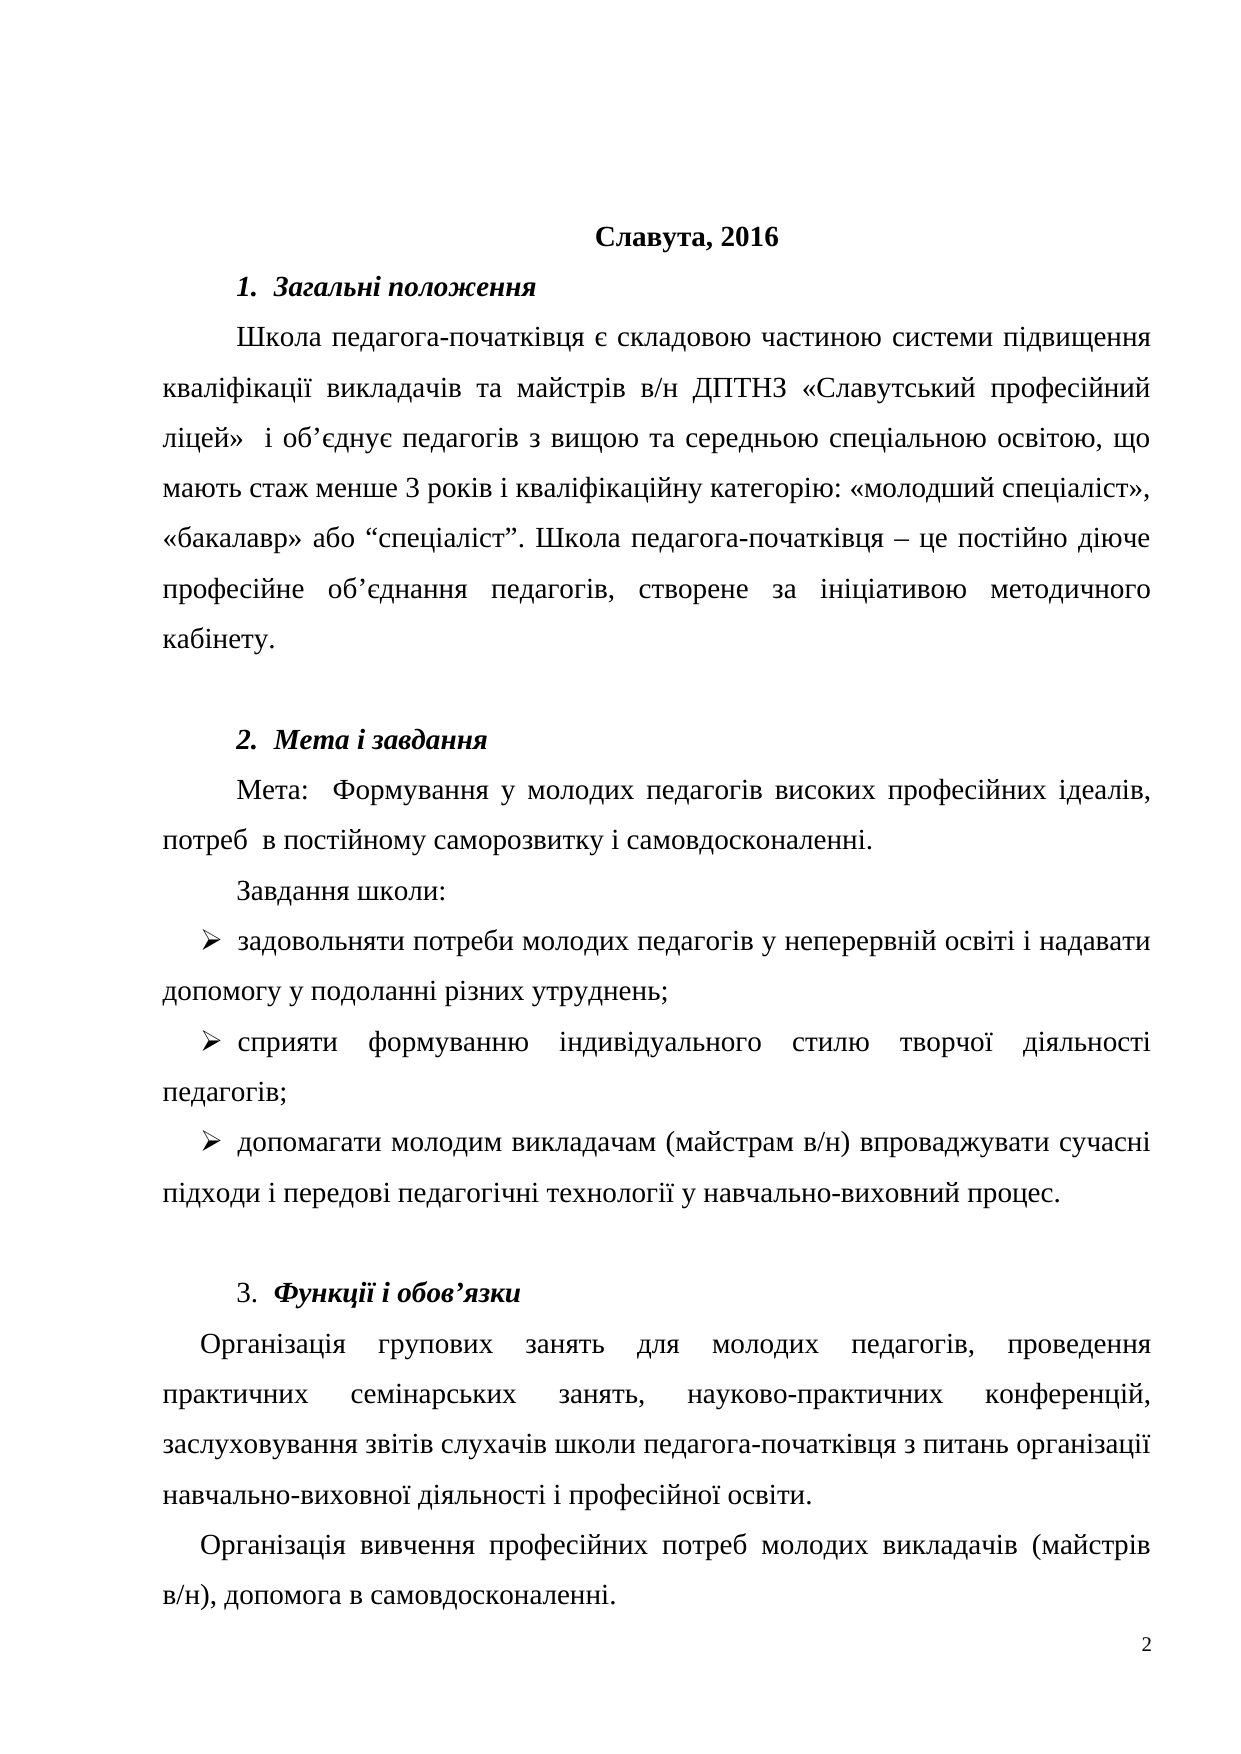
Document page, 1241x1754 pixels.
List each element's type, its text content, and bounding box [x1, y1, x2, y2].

list Загальні положення [236, 269, 1152, 303]
text Школа педагога-початківця є складовою частиною системи підвищення кваліфікації викладачів та майстрів в/н ДПТНЗ «Славутський професійний ліцей» і об’єднує педагогів з вищою та середньою спеціальною освітою, що мають стаж менше 3 років і кваліфікаційну категорію: «молодший спеціаліст», «бакалавр» або “спеціаліст”. Школа педагога-початківця – це постійно діюче професійне об’єднання педагогів, створене за ініціативою методичного кабінету. [162, 319, 1152, 655]
list сприяти формуванню індивідуального стилю творчої діяльності педагогів; [162, 1024, 1152, 1108]
list задовольняти потреби молодих педагогів у неперервній освіті і надавати допомогу у подоланні різних утруднень; [162, 923, 1152, 1007]
text Завдання школи: [162, 873, 1152, 906]
list Організація групових занять для молодих педагогів, проведення практичних семінарських занять, науково-практичних конференцій, заслуховування звітів слухачів школи педагога-початківця з питань організації навчально-виховної діяльності і професійної освіти. [162, 1326, 1152, 1510]
list допомагати молодим викладачам (майстрам в/н) впроваджувати сучасні підходи і передові педагогічні технології у навчально-виховний процес. [162, 1124, 1152, 1208]
list Мета і завдання [236, 722, 1152, 755]
text Мета: Формування у молодих педагогів високих професійних ідеалів, потреб в постійному саморозвитку і самовдосконаленні. [162, 772, 1152, 856]
text Славута, 2016 [162, 219, 1152, 252]
list Функції і обов’язки [236, 1276, 1152, 1309]
list Організація вивчення професійних потреб молодих викладачів (майстрів в/н), допомога в самовдосконаленні. [162, 1527, 1152, 1611]
